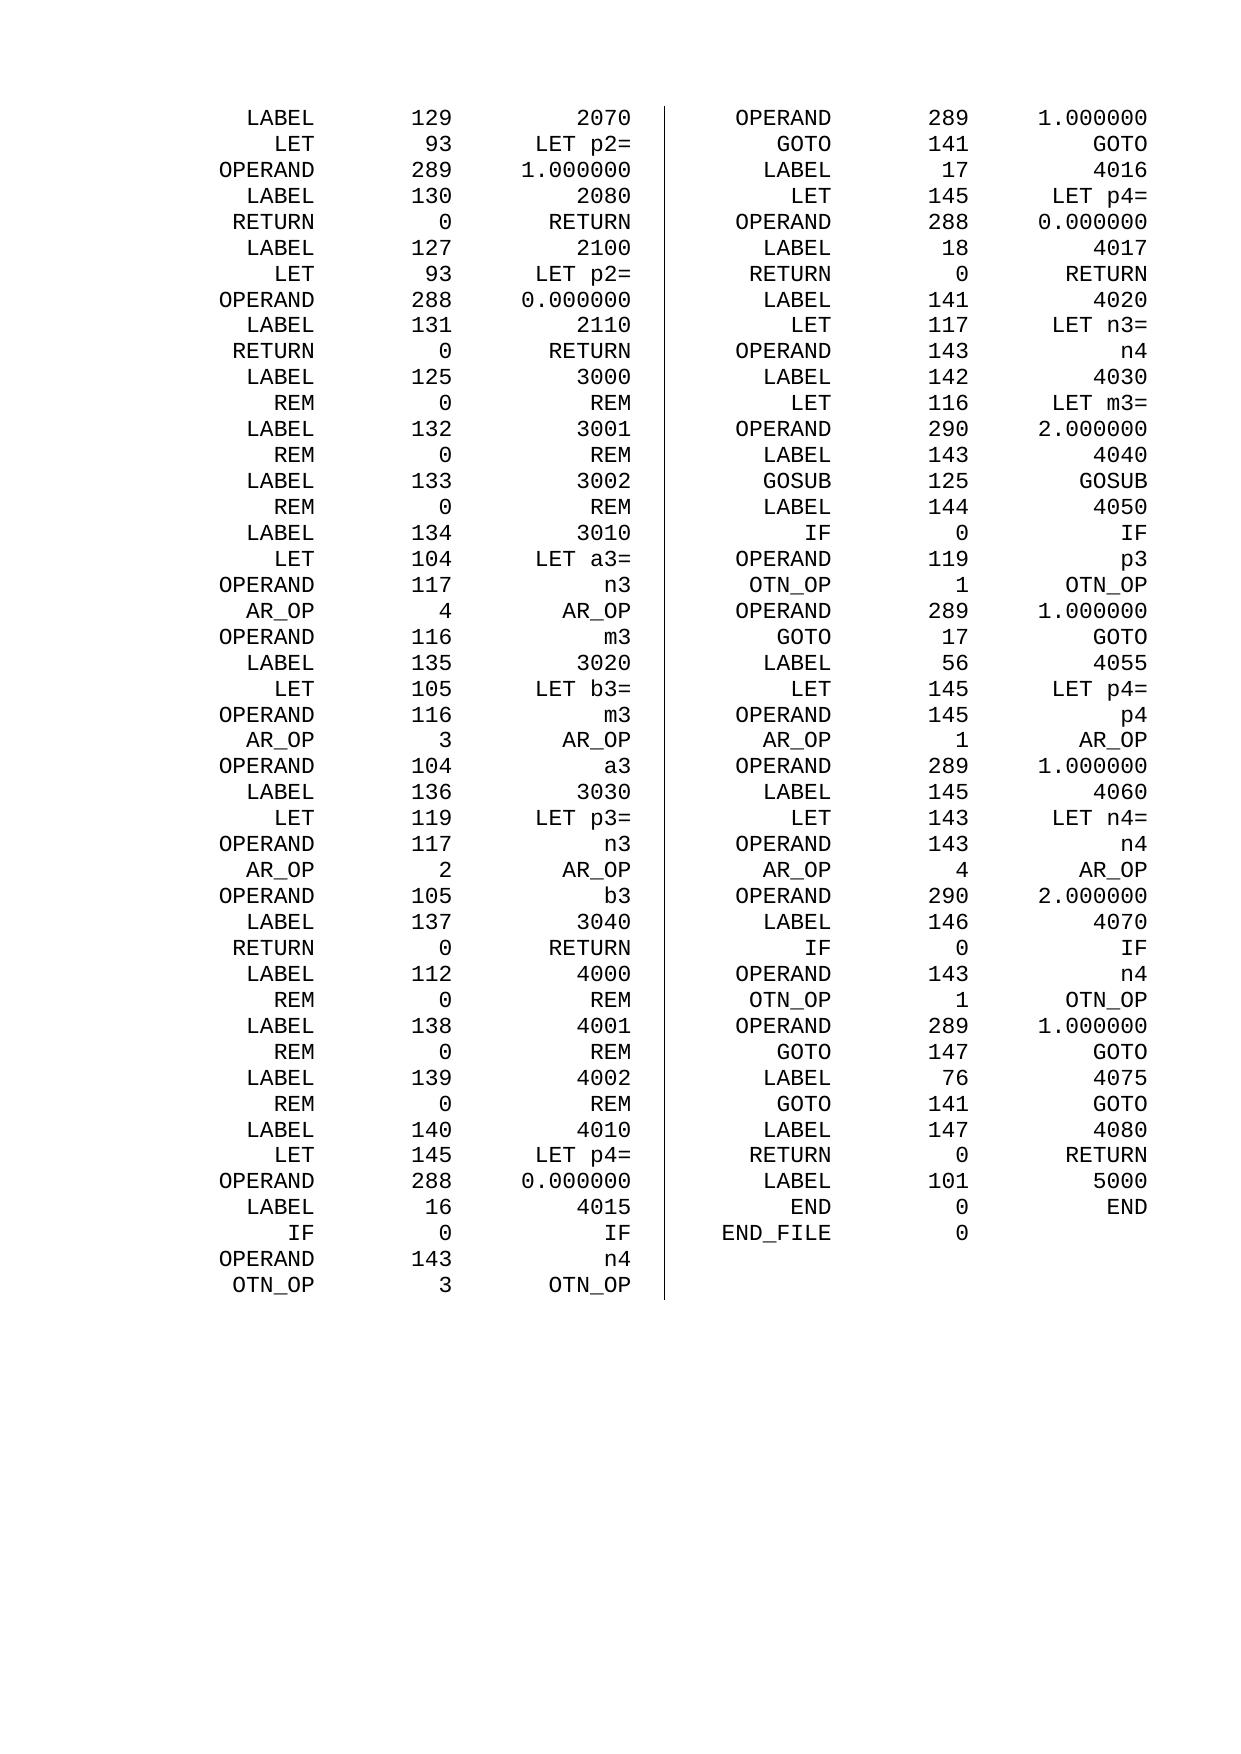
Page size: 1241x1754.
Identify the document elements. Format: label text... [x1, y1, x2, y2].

text OPERAND 104 a3 [177, 755, 635, 781]
text IF 0 IF [177, 1222, 635, 1248]
text REM 0 REM [177, 1040, 635, 1066]
text OPERAND 143 n4 [694, 833, 1152, 858]
text REM 0 REM [177, 988, 635, 1014]
text LABEL 130 2080 [177, 184, 635, 210]
text LABEL 145 4060 [694, 781, 1152, 807]
text OPERAND 119 p3 [694, 547, 1152, 573]
text LABEL 112 4000 [177, 962, 635, 988]
text OPERAND 117 n3 [177, 573, 635, 599]
text LET 145 LET p4= [694, 184, 1152, 210]
text LABEL 136 3030 [177, 781, 635, 807]
text AR_OP 2 AR_OP [177, 858, 635, 884]
text OPERAND 116 m3 [177, 625, 635, 651]
text OPERAND 145 p4 [694, 703, 1152, 729]
text OPERAND 289 1.000000 [694, 1014, 1152, 1040]
text RETURN 0 RETURN [694, 262, 1152, 288]
text LET 116 LET m3= [694, 392, 1152, 418]
text IF 0 IF [694, 936, 1152, 962]
text LET 143 LET n4= [694, 807, 1152, 833]
text LET 93 LET p2= [177, 262, 635, 288]
text OPERAND 289 1.000000 [694, 106, 1152, 132]
text OTN_OP 1 OTN_OP [694, 988, 1152, 1014]
text LABEL 143 4040 [694, 443, 1152, 469]
text OPERAND 105 b3 [177, 884, 635, 910]
text AR_OP 4 AR_OP [694, 858, 1152, 884]
text LET 119 LET p3= [177, 807, 635, 833]
text OPERAND 290 2.000000 [694, 418, 1152, 443]
text LABEL 125 3000 [177, 366, 635, 392]
text LABEL 18 4017 [694, 236, 1152, 262]
text REM 0 REM [177, 495, 635, 521]
text LABEL 134 3010 [177, 521, 635, 547]
text LABEL 76 4075 [694, 1066, 1152, 1092]
text LABEL 129 2070 [177, 106, 635, 132]
text REM 0 REM [177, 392, 635, 418]
text LABEL 132 3001 [177, 418, 635, 443]
text LABEL 142 4030 [694, 366, 1152, 392]
text OPERAND 288 0.000000 [177, 288, 635, 314]
text LABEL 127 2100 [177, 236, 635, 262]
text LABEL 133 3002 [177, 469, 635, 495]
text RETURN 0 RETURN [177, 210, 635, 236]
text IF 0 IF [694, 521, 1152, 547]
text OPERAND 143 n4 [177, 1248, 635, 1273]
text OPERAND 143 n4 [694, 962, 1152, 988]
text LET 145 LET p4= [177, 1144, 635, 1170]
text GOTO 147 GOTO [694, 1040, 1152, 1066]
text AR_OP 4 AR_OP [177, 599, 635, 625]
text OPERAND 289 1.000000 [177, 158, 635, 184]
text REM 0 REM [177, 443, 635, 469]
text OTN_OP 1 OTN_OP [694, 573, 1152, 599]
text OPERAND 288 0.000000 [694, 210, 1152, 236]
text LABEL 135 3020 [177, 651, 635, 677]
text RETURN 0 RETURN [177, 340, 635, 366]
text OPERAND 288 0.000000 [177, 1170, 635, 1196]
text GOTO 141 GOTO [694, 1092, 1152, 1118]
text OTN_OP 3 OTN_OP [177, 1273, 635, 1299]
text LET 105 LET b3= [177, 677, 635, 703]
text END 0 END [694, 1196, 1152, 1222]
text OPERAND 289 1.000000 [694, 599, 1152, 625]
text RETURN 0 RETURN [694, 1144, 1152, 1170]
text LABEL 141 4020 [694, 288, 1152, 314]
text AR_OP 1 AR_OP [694, 729, 1152, 755]
text GOTO 17 GOTO [694, 625, 1152, 651]
text GOTO 141 GOTO [694, 132, 1152, 158]
text LABEL 140 4010 [177, 1118, 635, 1144]
text LABEL 101 5000 [694, 1170, 1152, 1196]
text LET 145 LET p4= [694, 677, 1152, 703]
text LABEL 131 2110 [177, 314, 635, 340]
text OPERAND 289 1.000000 [694, 755, 1152, 781]
text LABEL 138 4001 [177, 1014, 635, 1040]
text REM 0 REM [177, 1092, 635, 1118]
text LABEL 146 4070 [694, 910, 1152, 936]
text OPERAND 116 m3 [177, 703, 635, 729]
text LABEL 16 4015 [177, 1196, 635, 1222]
text LET 117 LET n3= [694, 314, 1152, 340]
text OPERAND 143 n4 [694, 340, 1152, 366]
text LABEL 139 4002 [177, 1066, 635, 1092]
text GOSUB 125 GOSUB [694, 469, 1152, 495]
text LABEL 137 3040 [177, 910, 635, 936]
text END_FILE 0 [694, 1222, 1152, 1248]
text LABEL 56 4055 [694, 651, 1152, 677]
text LET 93 LET p2= [177, 132, 635, 158]
text LABEL 147 4080 [694, 1118, 1152, 1144]
text AR_OP 3 AR_OP [177, 729, 635, 755]
text RETURN 0 RETURN [177, 936, 635, 962]
text LET 104 LET a3= [177, 547, 635, 573]
text LABEL 17 4016 [694, 158, 1152, 184]
text LABEL 144 4050 [694, 495, 1152, 521]
text OPERAND 290 2.000000 [694, 884, 1152, 910]
text OPERAND 117 n3 [177, 833, 635, 858]
